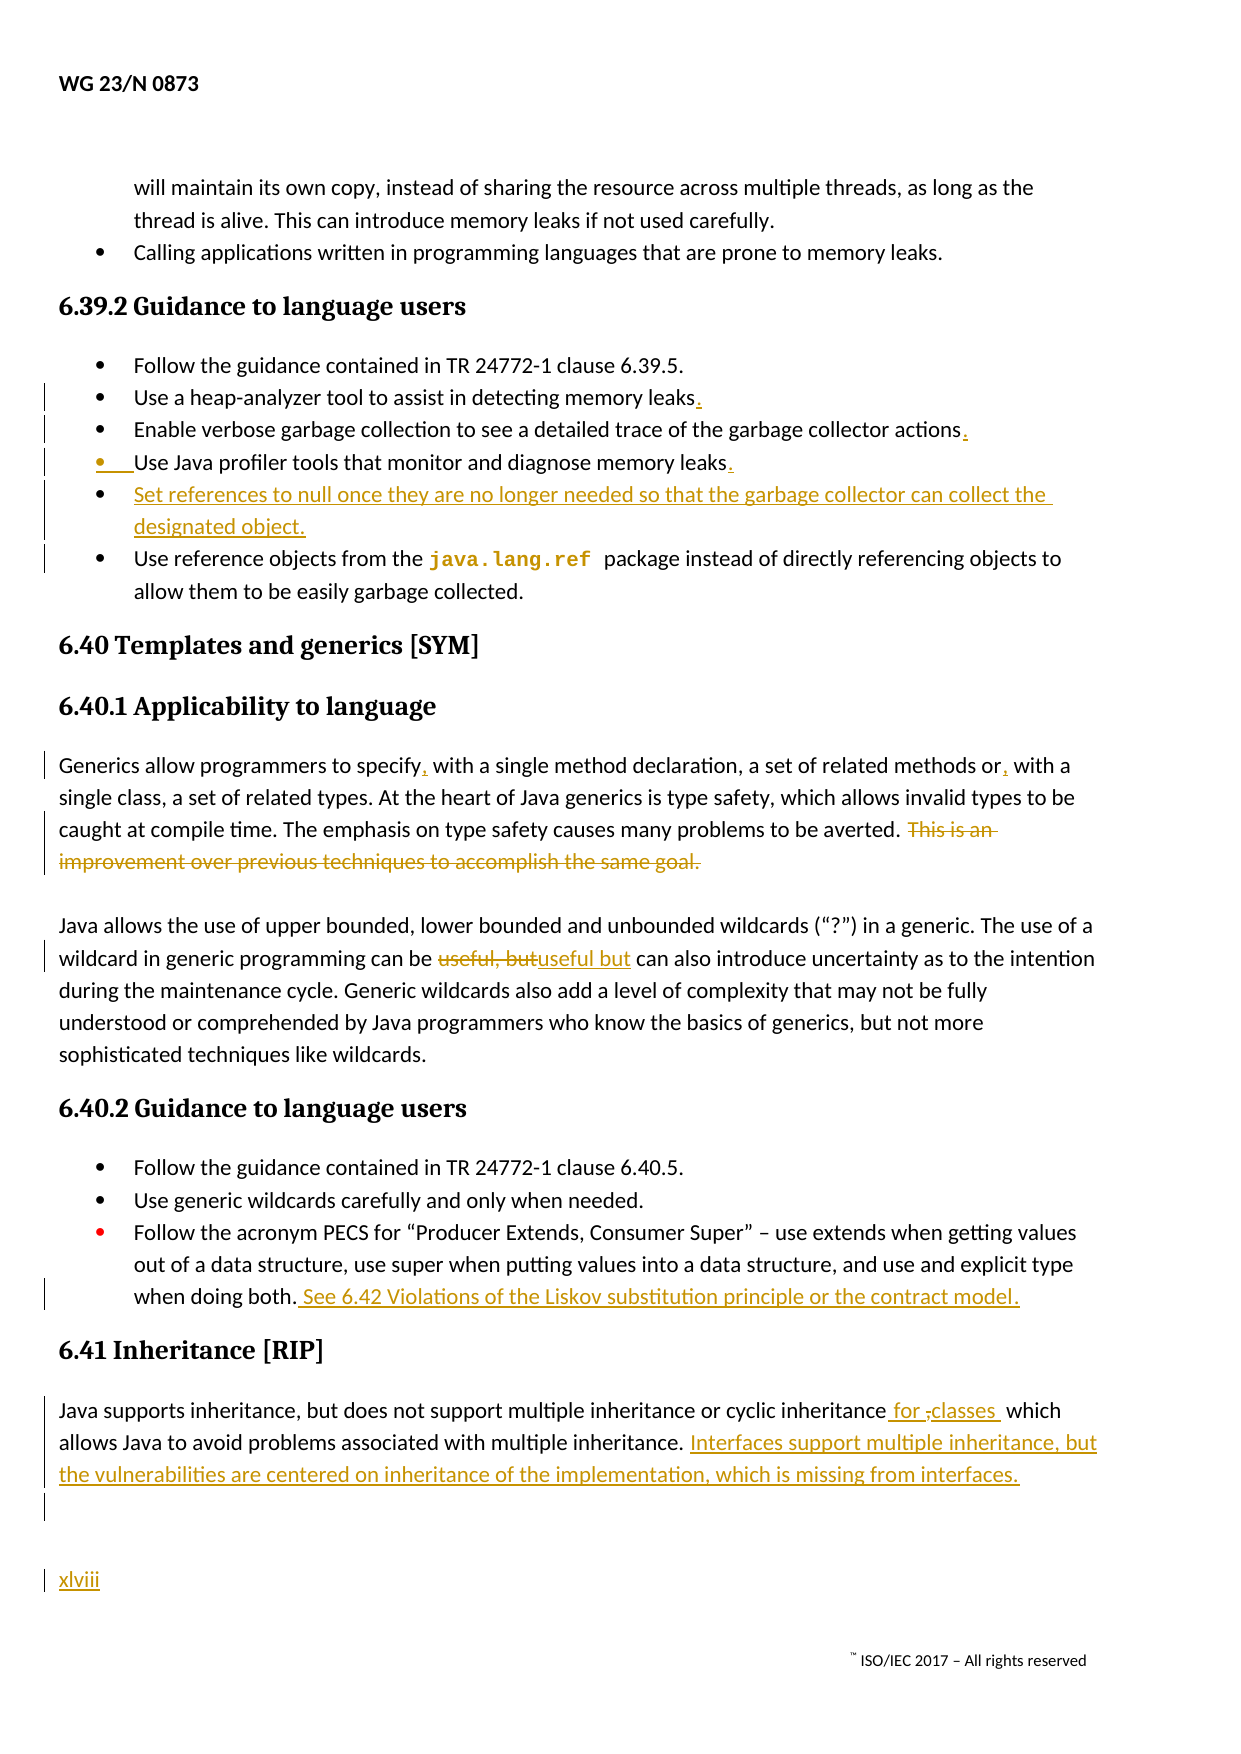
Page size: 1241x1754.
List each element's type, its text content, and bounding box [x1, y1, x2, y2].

text Java allows the use of upper bounded, lower bounded and unbounded wildcards (“?”) in a generic. The use of a wildcard in generic programming can be can also introduce uncertainty as to the intention during the maintenance cycle. Generic wildcards also add a level of complexity that may not be fully understood or comprehended by Java programmers who know the basics of generics, but not more sophisticated techniques like wildcards. [58, 912, 1099, 1068]
subtitle 6.40 Templates and generics [SYM] [58, 630, 1099, 661]
list Follow the acronym PECS for “Producer Extends, Consumer Super” – use extends when getting values out of a data structure, use super when putting values into a data structure, and use and explicit type when doing both. [96, 1218, 1099, 1310]
list Follow the guidance contained in TR 24772-1 clause 6.39.5. [96, 351, 1099, 379]
list Use generic wildcards carefully and only when needed. [96, 1186, 1099, 1214]
subtitle 6.40.2 Guidance to language users [58, 1093, 1099, 1124]
subtitle 6.41 Inheritance [RIP] [58, 1335, 1099, 1366]
list Use Java profiler tools that monitor and diagnose memory leaks [96, 448, 1099, 476]
text Java supports inheritance, but does not support multiple inheritance or cyclic inheritance which allows Java to avoid problems associated with multiple inheritance. [58, 1396, 1099, 1488]
list Use reference objects from the java.lang.ref package instead of directly referencing objects to allow them to be easily garbage collected. [96, 544, 1099, 605]
subtitle 6.39.2 Guidance to language users [58, 291, 1099, 322]
text Generics allow programmers to specify with a single method declaration, a set of related methods or with a single class, a set of related types. At the heart of Java generics is type safety, which allows invalid types to be caught at compile time. The emphasis on type safety causes many problems to be averted. [58, 751, 1099, 875]
list Enable verbose garbage collection to see a detailed trace of the garbage collector actions [96, 415, 1099, 443]
list Follow the guidance contained in TR 24772-1 clause 6.40.5. [96, 1153, 1099, 1182]
subtitle 6.40.1 Applicability to language [58, 691, 1099, 722]
list Use a heap-analyzer tool to assist in detecting memory leaks [96, 383, 1099, 411]
list Calling applications written in programming languages that are prone to memory leaks. [96, 238, 1099, 266]
